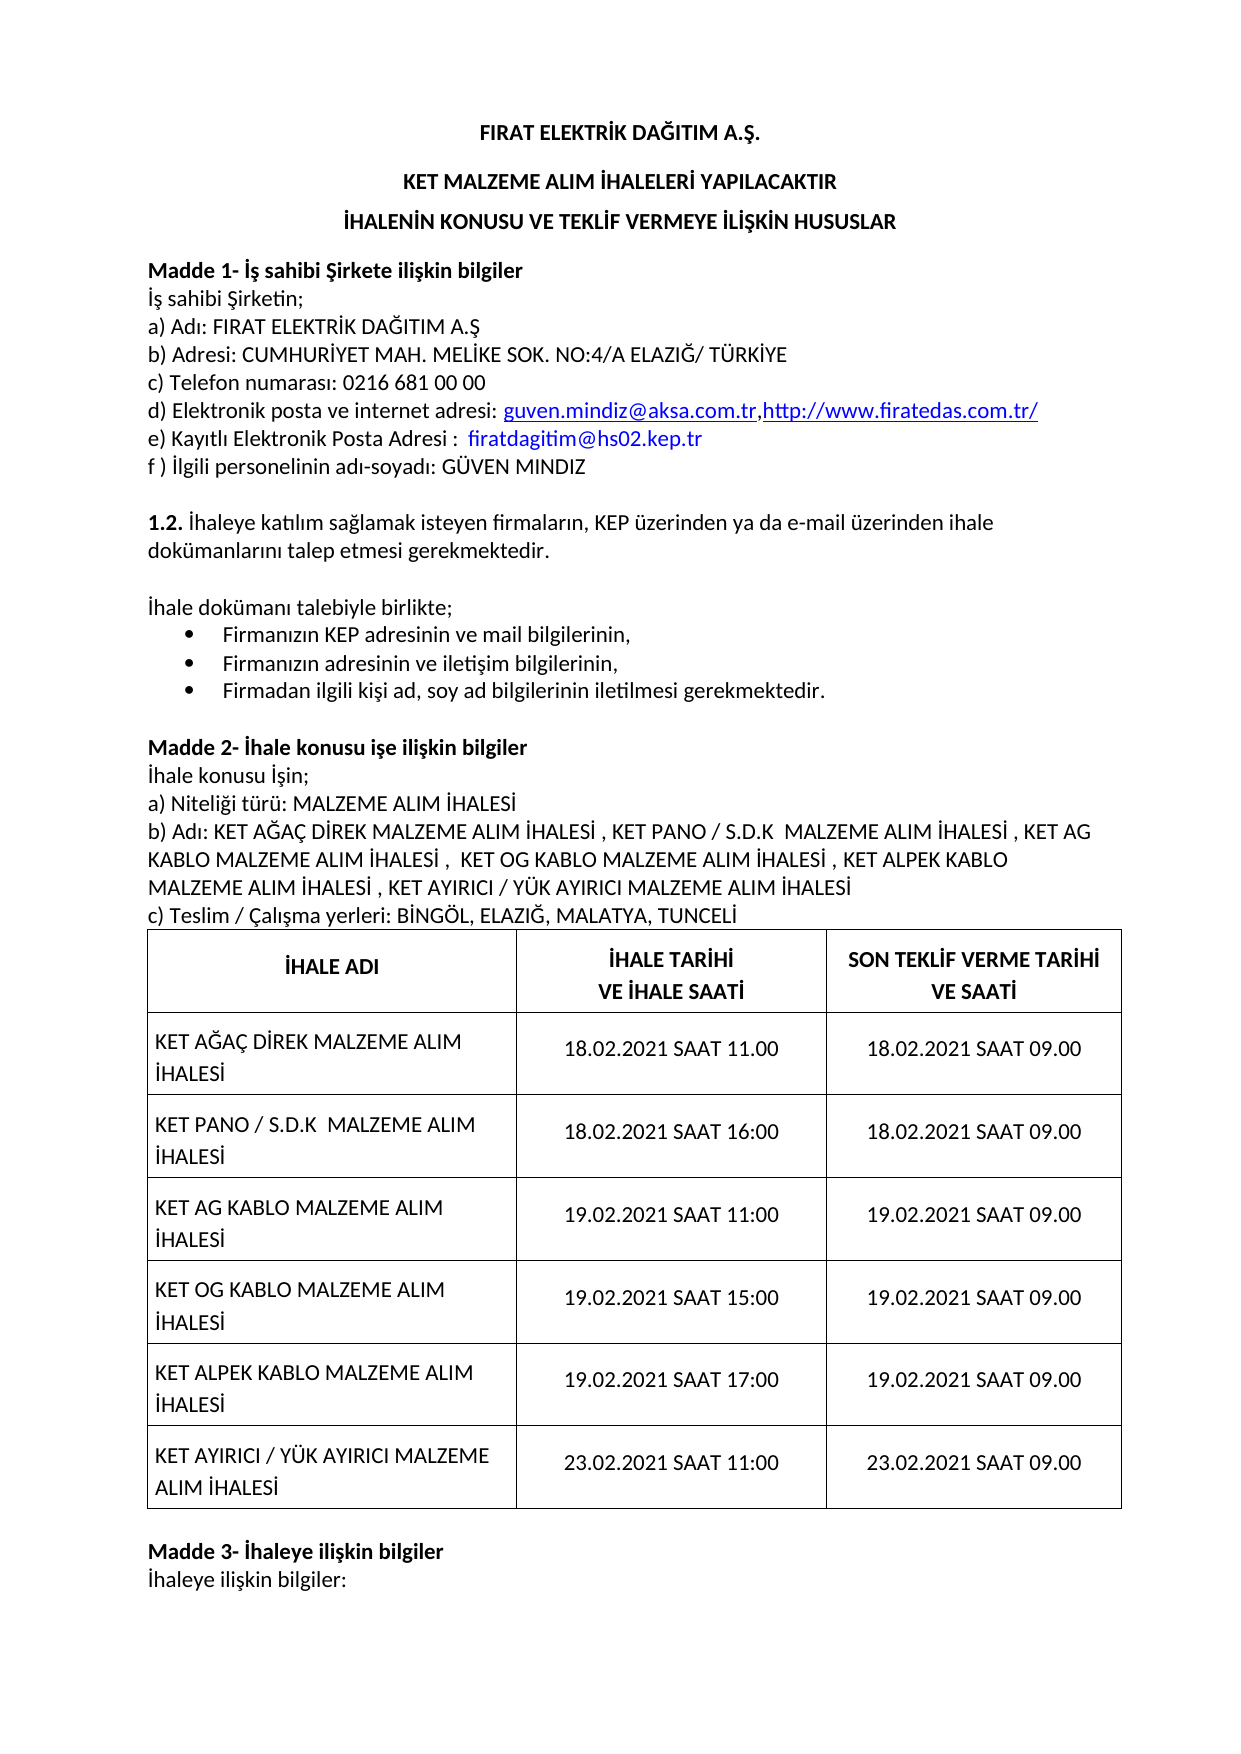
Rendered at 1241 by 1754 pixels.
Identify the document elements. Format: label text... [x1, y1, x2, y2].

text 1.2. İhaleye katılım sağlamak isteyen firmaların, KEP üzerinden ya da e-mail üzerinden ihale dokümanlarını talep etmesi gerekmektedir. [148, 508, 1092, 564]
table_cell KET PANO / S.D.K MALZEME ALIM İHALESİ [148, 1095, 516, 1177]
text b) Adresi: CUMHURİYET MAH. MELİKE SOK. NO:4/A ELAZIĞ/ TÜRKİYE [148, 340, 1092, 368]
table_cell 18.02.2021 SAAT 11.00 [517, 1013, 826, 1094]
list Firmanızın adresinin ve iletişim bilgilerinin, [185, 649, 1092, 677]
text c) Telefon numarası: 0216 681 00 00 [148, 368, 1092, 396]
table_cell 19.02.2021 SAAT 09.00 [827, 1261, 1121, 1342]
table_cell KET AĞAÇ DİREK MALZEME ALIM İHALESİ [148, 1013, 516, 1094]
text İHALENİN KONUSU VE TEKLİF VERMEYE İLİŞKİN HUSUSLAR [148, 207, 1092, 236]
text KET MALZEME ALIM İHALELERİ YAPILACAKTIR [148, 167, 1092, 195]
text c) Teslim / Çalışma yerleri: BİNGÖL, ELAZIĞ, MALATYA, TUNCELİ [148, 901, 1092, 929]
table_cell 19.02.2021 SAAT 09.00 [827, 1344, 1121, 1425]
table_cell 18.02.2021 SAAT 09.00 [827, 1095, 1121, 1177]
text b) Adı: KET AĞAÇ DİREK MALZEME ALIM İHALESİ , KET PANO / S.D.K MALZEME ALIM İHALESİ , KET AG KABLO MALZEME ALIM İHALESİ , KET OG KABLO MALZEME ALIM İHALESİ , KET ALPEK KABLO MALZEME ALIM İHALESİ , KET AYIRICI / YÜK AYIRICI MALZEME ALIM İHALESİ [148, 817, 1092, 901]
text İş sahibi Şirketin; [148, 284, 1092, 312]
text İhaleye ilişkin bilgiler: [148, 1565, 1092, 1593]
table_cell KET AYIRICI / YÜK AYIRICI MALZEME ALIM İHALESİ [148, 1426, 516, 1508]
table_cell 19.02.2021 SAAT 15:00 [517, 1261, 826, 1342]
list Firmadan ilgili kişi ad, soy ad bilgilerinin iletilmesi gerekmektedir. [185, 677, 1092, 705]
table_cell 19.02.2021 SAAT 09.00 [827, 1178, 1121, 1260]
table_header SON TEKLİF VERME TARİHİ VE SAATİ [827, 930, 1121, 1012]
text Madde 2- İhale konusu işe ilişkin bilgiler [148, 733, 1092, 761]
table_header İHALE TARİHİ VE İHALE SAATİ [517, 930, 826, 1012]
table_cell 19.02.2021 SAAT 11:00 [517, 1178, 826, 1260]
table_cell KET AG KABLO MALZEME ALIM İHALESİ [148, 1178, 516, 1260]
table_cell KET ALPEK KABLO MALZEME ALIM İHALESİ [148, 1344, 516, 1425]
table_cell 23.02.2021 SAAT 11:00 [517, 1426, 826, 1508]
table_cell 18.02.2021 SAAT 09.00 [827, 1013, 1121, 1094]
table_cell KET OG KABLO MALZEME ALIM İHALESİ [148, 1261, 516, 1342]
text d) Elektronik posta ve internet adresi: guven.mindiz@aksa.com.tr,http://www.firatedas.com.tr/ [148, 396, 1092, 424]
text İhale dokümanı talebiyle birlikte; [148, 593, 1092, 621]
text FIRAT ELEKTRİK DAĞITIM A.Ş. [148, 118, 1092, 146]
text e) Kayıtlı Elektronik Posta Adresi : firatdagitim@hs02.kep.tr [148, 424, 1092, 452]
text f ) İlgili personelinin adı-soyadı: GÜVEN MINDIZ [148, 452, 1092, 481]
text İhale konusu İşin; [148, 761, 1092, 789]
table_cell 18.02.2021 SAAT 16:00 [517, 1095, 826, 1177]
text a) Niteliği türü: MALZEME ALIM İHALESİ [148, 789, 1092, 817]
text a) Adı: FIRAT ELEKTRİK DAĞITIM A.Ş [148, 312, 1092, 340]
text Madde 3- İhaleye ilişkin bilgiler [148, 1537, 1092, 1565]
table_header İHALE ADI [148, 930, 516, 1012]
text Madde 1- İş sahibi Şirkete ilişkin bilgiler [148, 256, 1092, 284]
list Firmanızın KEP adresinin ve mail bilgilerinin, [185, 621, 1092, 649]
table_cell 23.02.2021 SAAT 09.00 [827, 1426, 1121, 1508]
table_cell 19.02.2021 SAAT 17:00 [517, 1344, 826, 1425]
